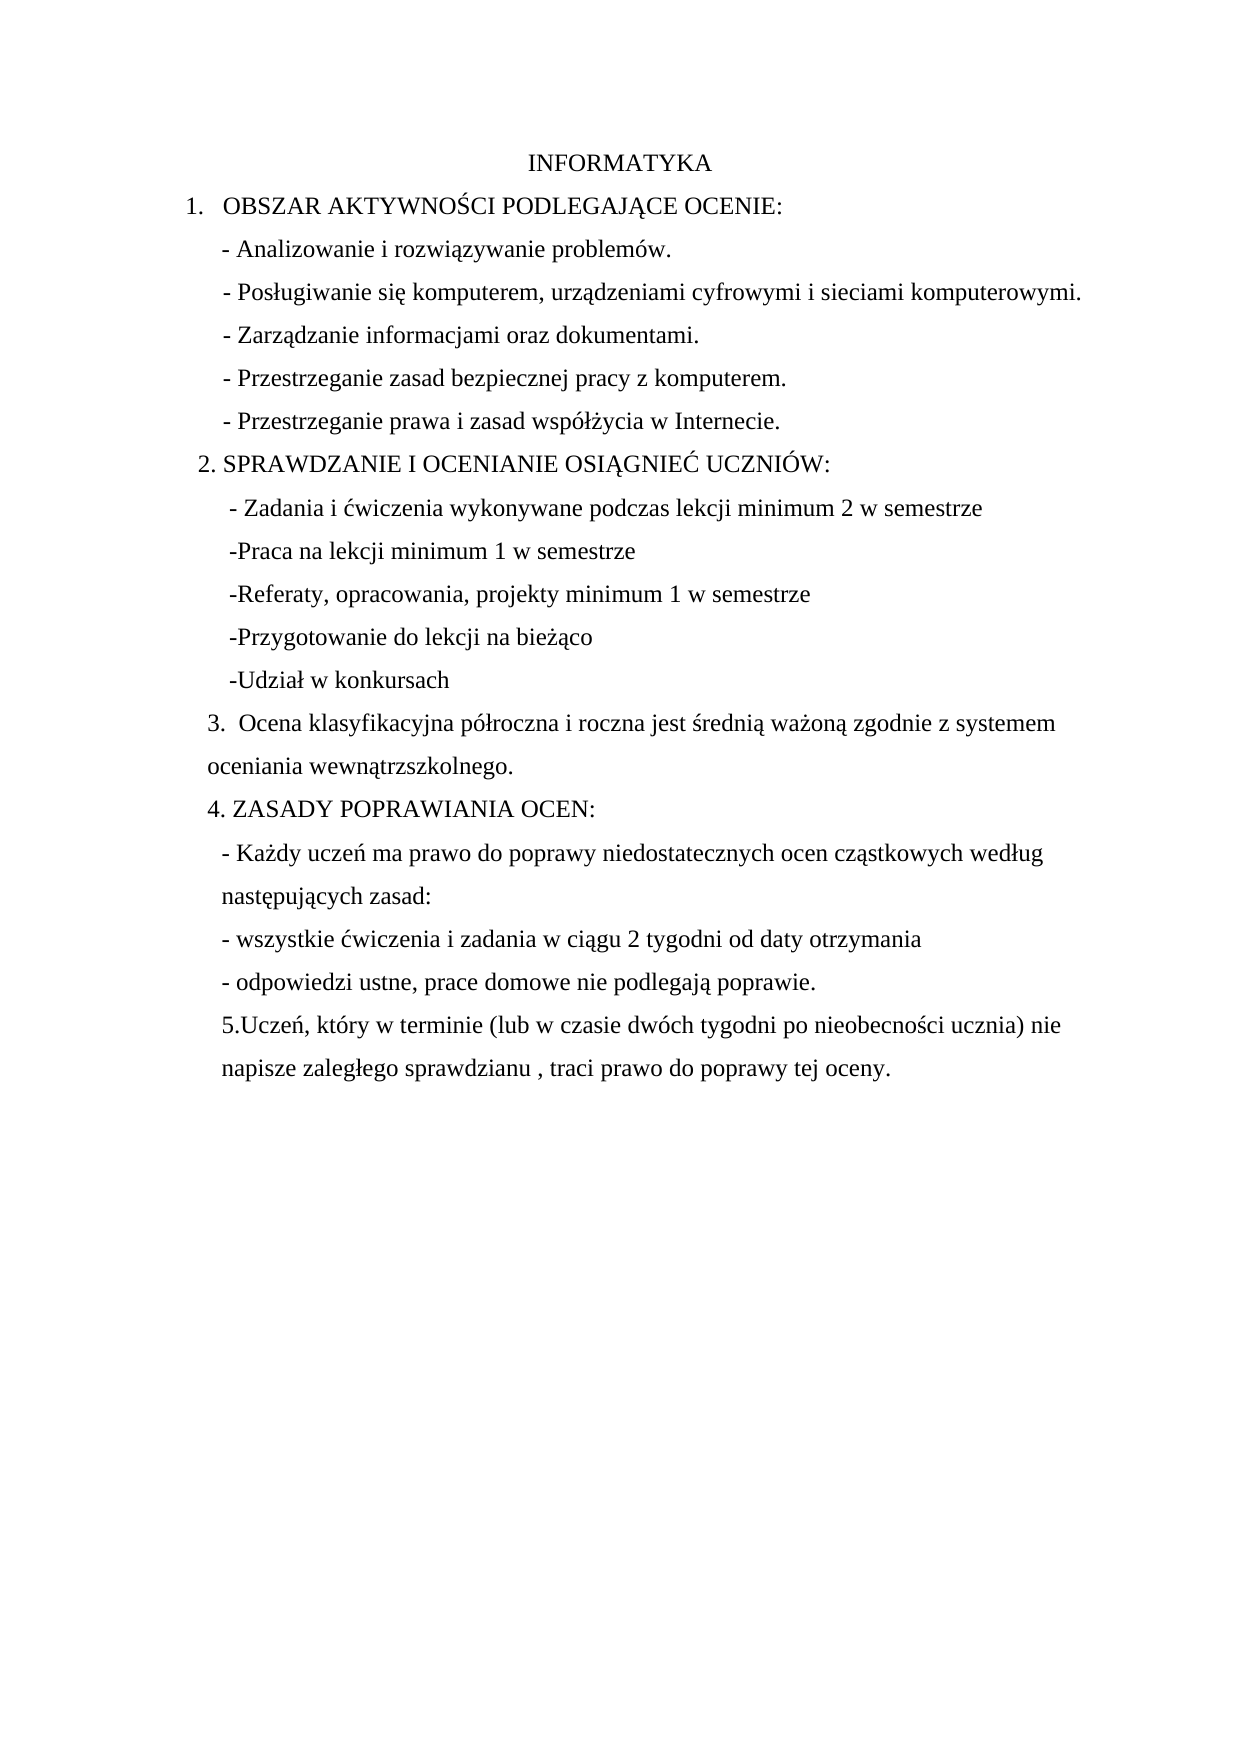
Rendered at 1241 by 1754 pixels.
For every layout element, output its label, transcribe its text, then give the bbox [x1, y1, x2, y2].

text - Każdy uczeń ma prawo do poprawy niedostatecznych ocen cząstkowych według następujących zasad: [221, 838, 1093, 909]
list - Przestrzeganie zasad bezpiecznej pracy z komputerem. [223, 363, 1093, 392]
text 4. ZASADY POPRAWIANIA OCEN: [207, 794, 1093, 823]
text 2. SPRAWDZANIE I OCENIANIE OSIĄGNIEĆ UCZNIÓW: [148, 449, 1093, 478]
text - Zadania i ćwiczenia wykonywane podczas lekcji minimum 2 w semestrze [148, 493, 1093, 521]
text 3. Ocena klasyfikacyjna półroczna i roczna jest średnią ważoną zgodnie z systemem oceniania wewnątrzszkolnego. [207, 708, 1093, 780]
list - Posługiwanie się komputerem, urządzeniami cyfrowymi i sieciami komputerowymi. [223, 277, 1093, 306]
text - wszystkie ćwiczenia i zadania w ciągu 2 tygodni od daty otrzymania [148, 924, 1093, 953]
list - Zarządzanie informacjami oraz dokumentami. [223, 320, 1093, 349]
list OBSZAR AKTYWNOŚCI PODLEGAJĄCE OCENIE: [185, 191, 1093, 219]
text 5.Uczeń, który w terminie (lub w czasie dwóch tygodni po nieobecności ucznia) nie napisze zaległego sprawdzianu , traci prawo do poprawy tej oceny. [221, 1010, 1093, 1082]
text -Przygotowanie do lekcji na bieżąco [148, 622, 1093, 651]
text -Referaty, opracowania, projekty minimum 1 w semestrze [148, 579, 1093, 608]
text - Analizowanie i rozwiązywanie problemów. [148, 234, 1093, 263]
text - odpowiedzi ustne, prace domowe nie podlegają poprawie. [148, 967, 1093, 996]
text -Udział w konkursach [148, 665, 1093, 694]
list - Przestrzeganie prawa i zasad współżycia w Internecie. [223, 406, 1093, 435]
text -Praca na lekcji minimum 1 w semestrze [148, 536, 1093, 564]
text INFORMATYKA [148, 148, 1093, 176]
